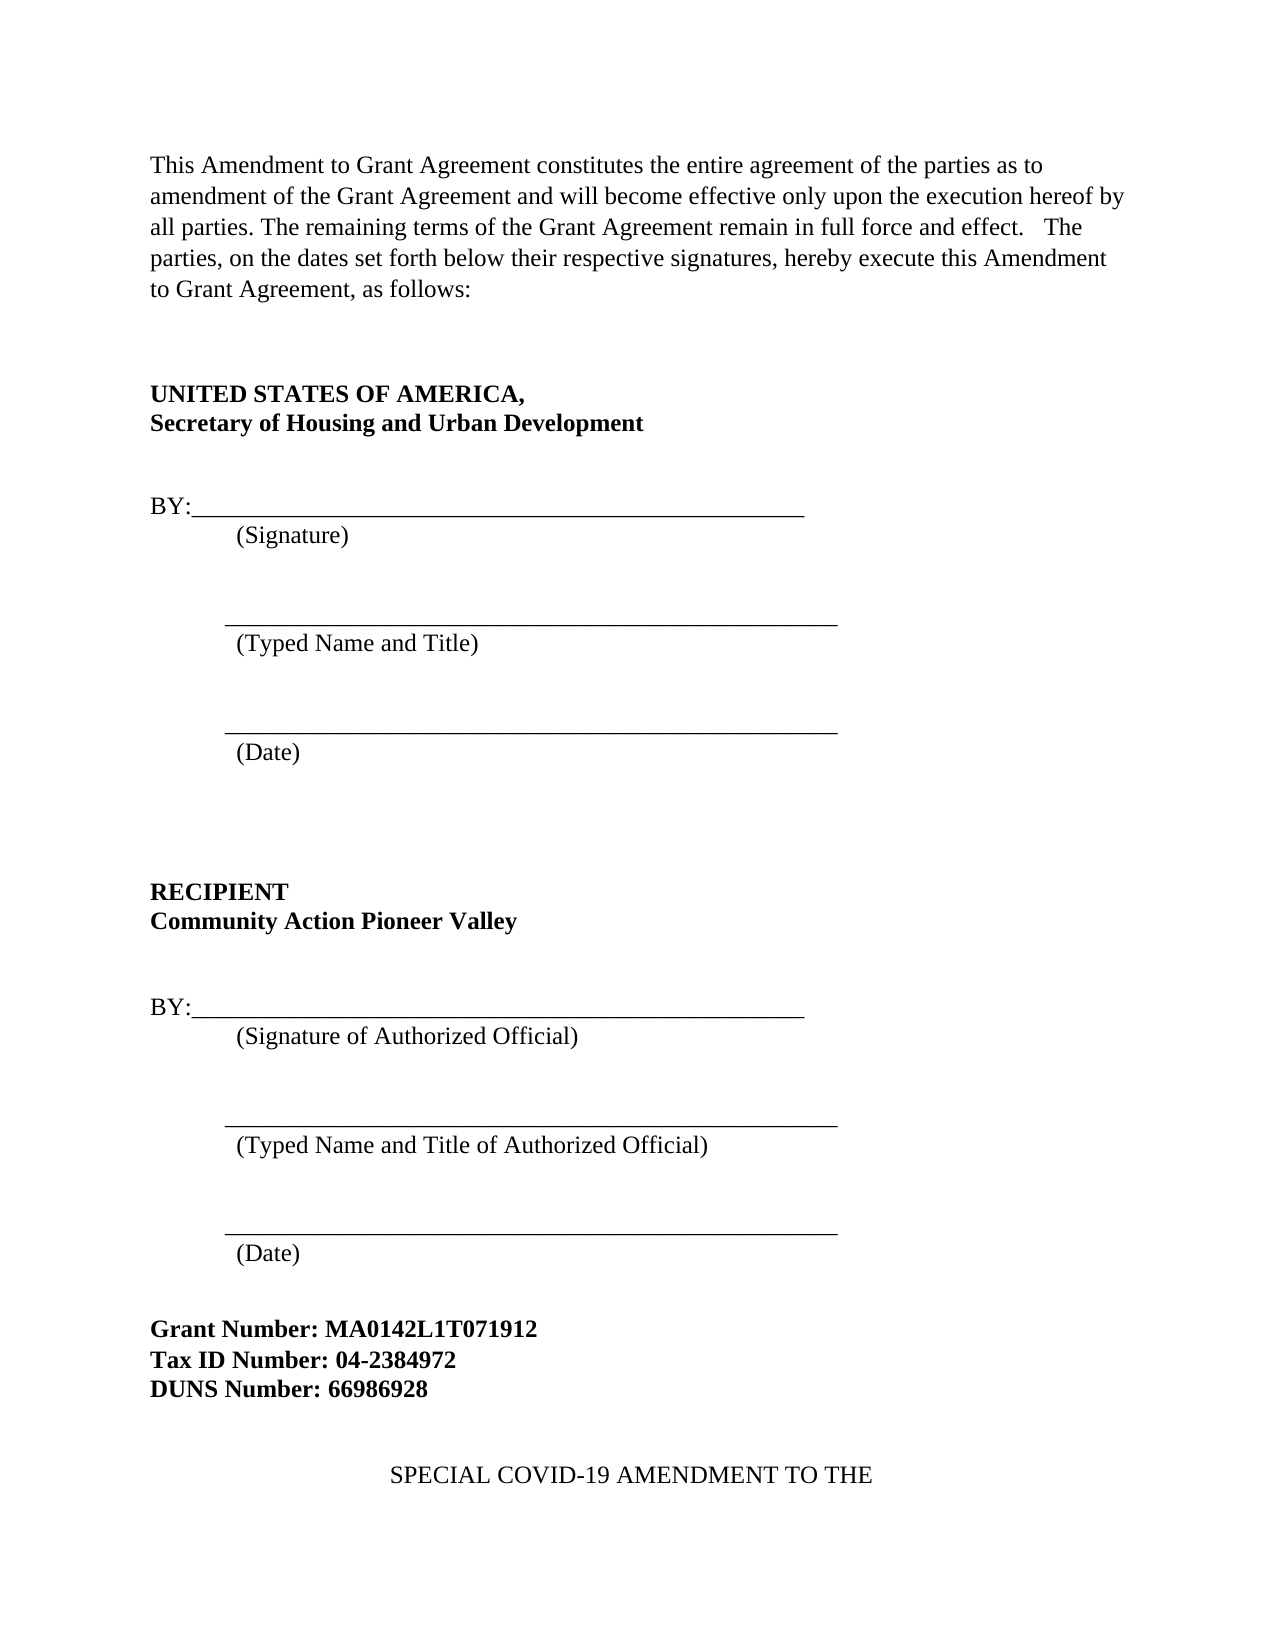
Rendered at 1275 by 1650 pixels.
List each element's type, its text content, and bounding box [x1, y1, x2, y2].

text Community Action Pioneer Valley [150, 906, 1125, 935]
text RECIPIENT [150, 877, 1125, 906]
text (Date) [150, 1238, 1125, 1267]
text (Signature) [150, 520, 1125, 549]
text (Signature of Authorized Official) [150, 1021, 1125, 1050]
text UNITED STATES OF AMERICA, [150, 379, 1125, 408]
text _________________________________________________ [150, 708, 1125, 737]
text SPECIAL COVID-19 AMENDMENT TO THE [150, 1460, 1125, 1489]
text BY:_________________________________________________ [150, 992, 1125, 1021]
subtitle Grant Number: MA0142L1T071912 [150, 1314, 1125, 1343]
text _________________________________________________ [150, 1209, 1125, 1238]
text (Date) [150, 737, 1125, 766]
text (Typed Name and Title) [150, 628, 1125, 657]
text _________________________________________________ [150, 600, 1125, 628]
text (Typed Name and Title of Authorized Official) [150, 1130, 1125, 1158]
text This Amendment to Grant Agreement constitutes the entire agreement of the parties as to amendment of the Grant Agreement and will become effective only upon the execution hereof by all parties. The remaining terms of the Grant Agreement remain in full force and effect. The parties, on the dates set forth below their respective signatures, hereby execute this Amendment to Grant Agreement, as follows: [150, 150, 1125, 303]
text _________________________________________________ [150, 1101, 1125, 1130]
text DUNS Number: 66986928 [150, 1374, 1125, 1402]
text Secretary of Housing and Urban Development [150, 408, 1125, 437]
text BY:_________________________________________________ [150, 491, 1125, 520]
text Tax ID Number: 04-2384972 [150, 1345, 1125, 1374]
